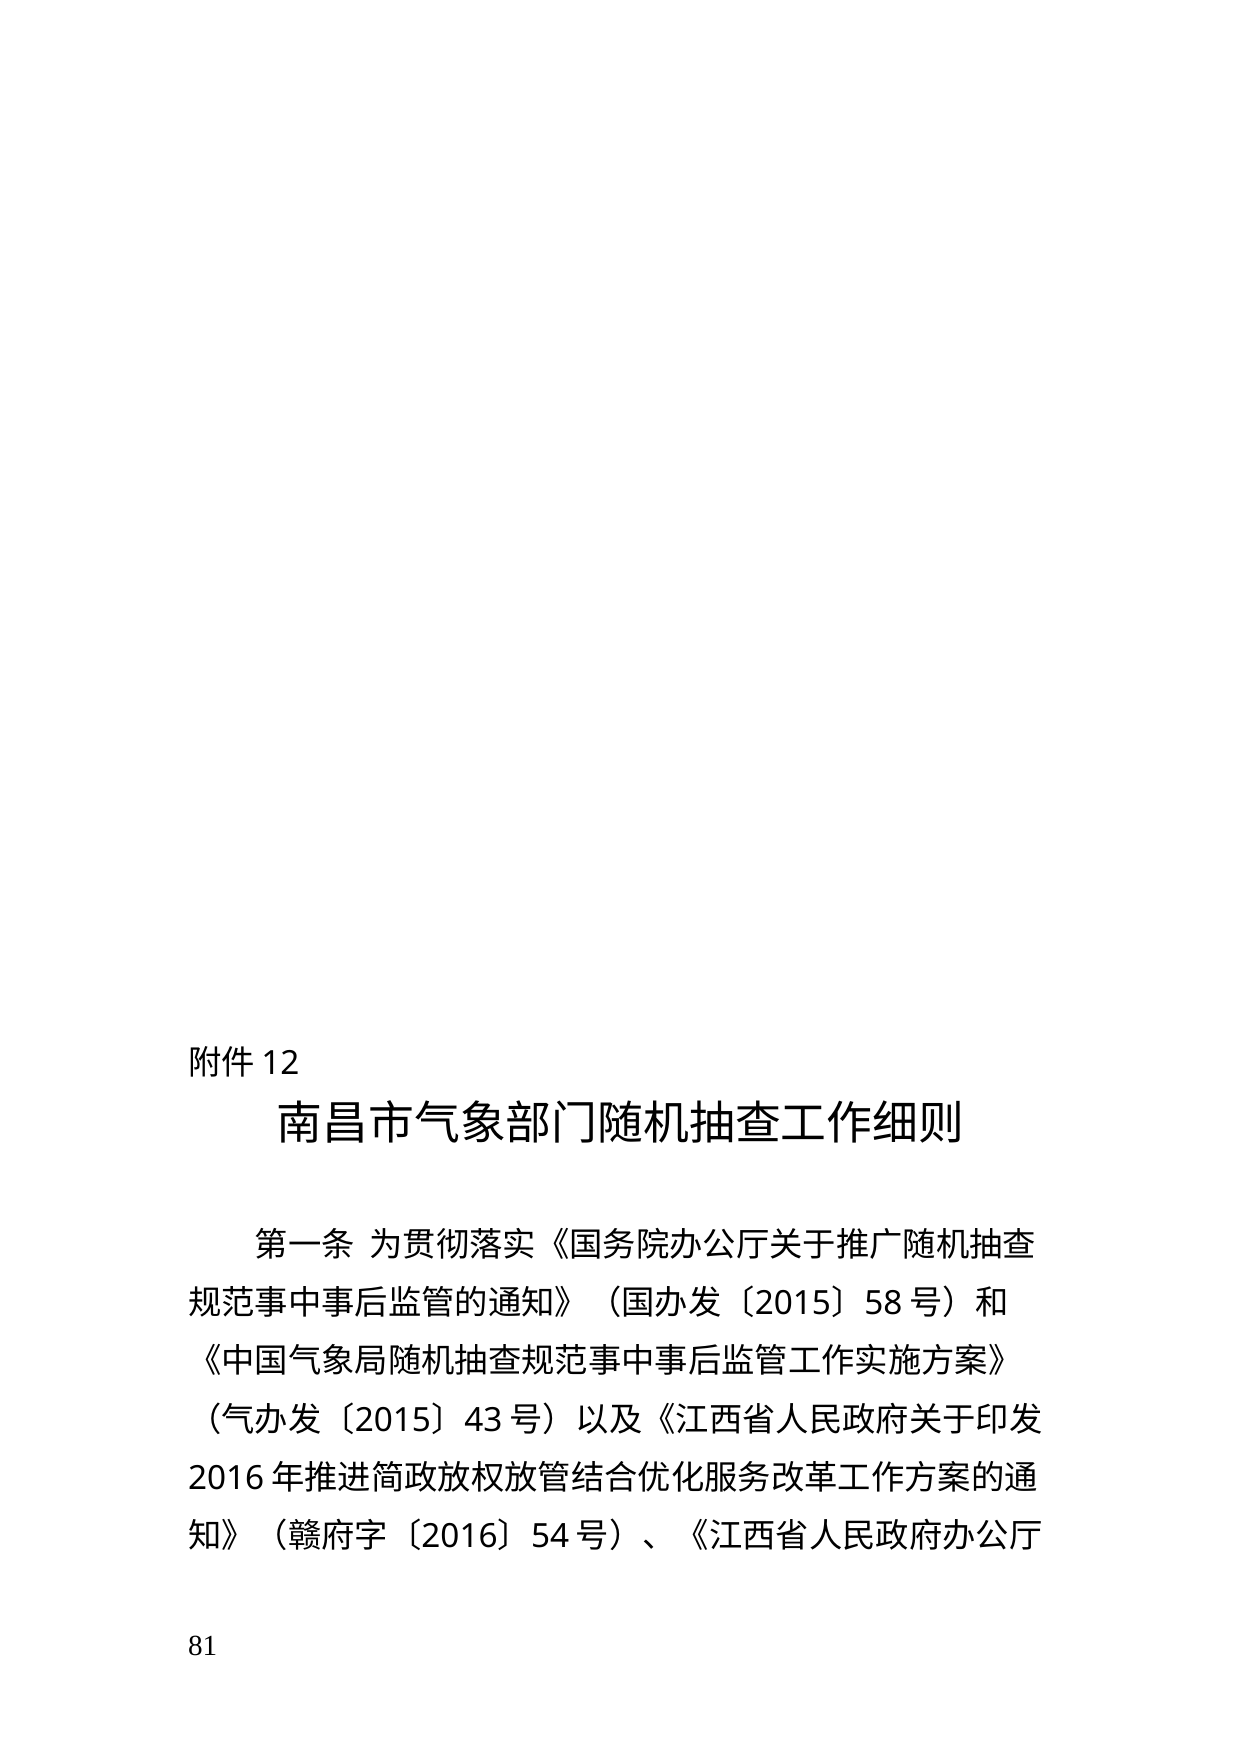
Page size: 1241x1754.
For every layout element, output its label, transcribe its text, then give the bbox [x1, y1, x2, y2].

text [188, 1209, 1052, 1559]
text 南昌市气象部门随机抽查工作细则 [188, 1093, 1052, 1151]
text 附件12 [188, 1026, 1052, 1093]
